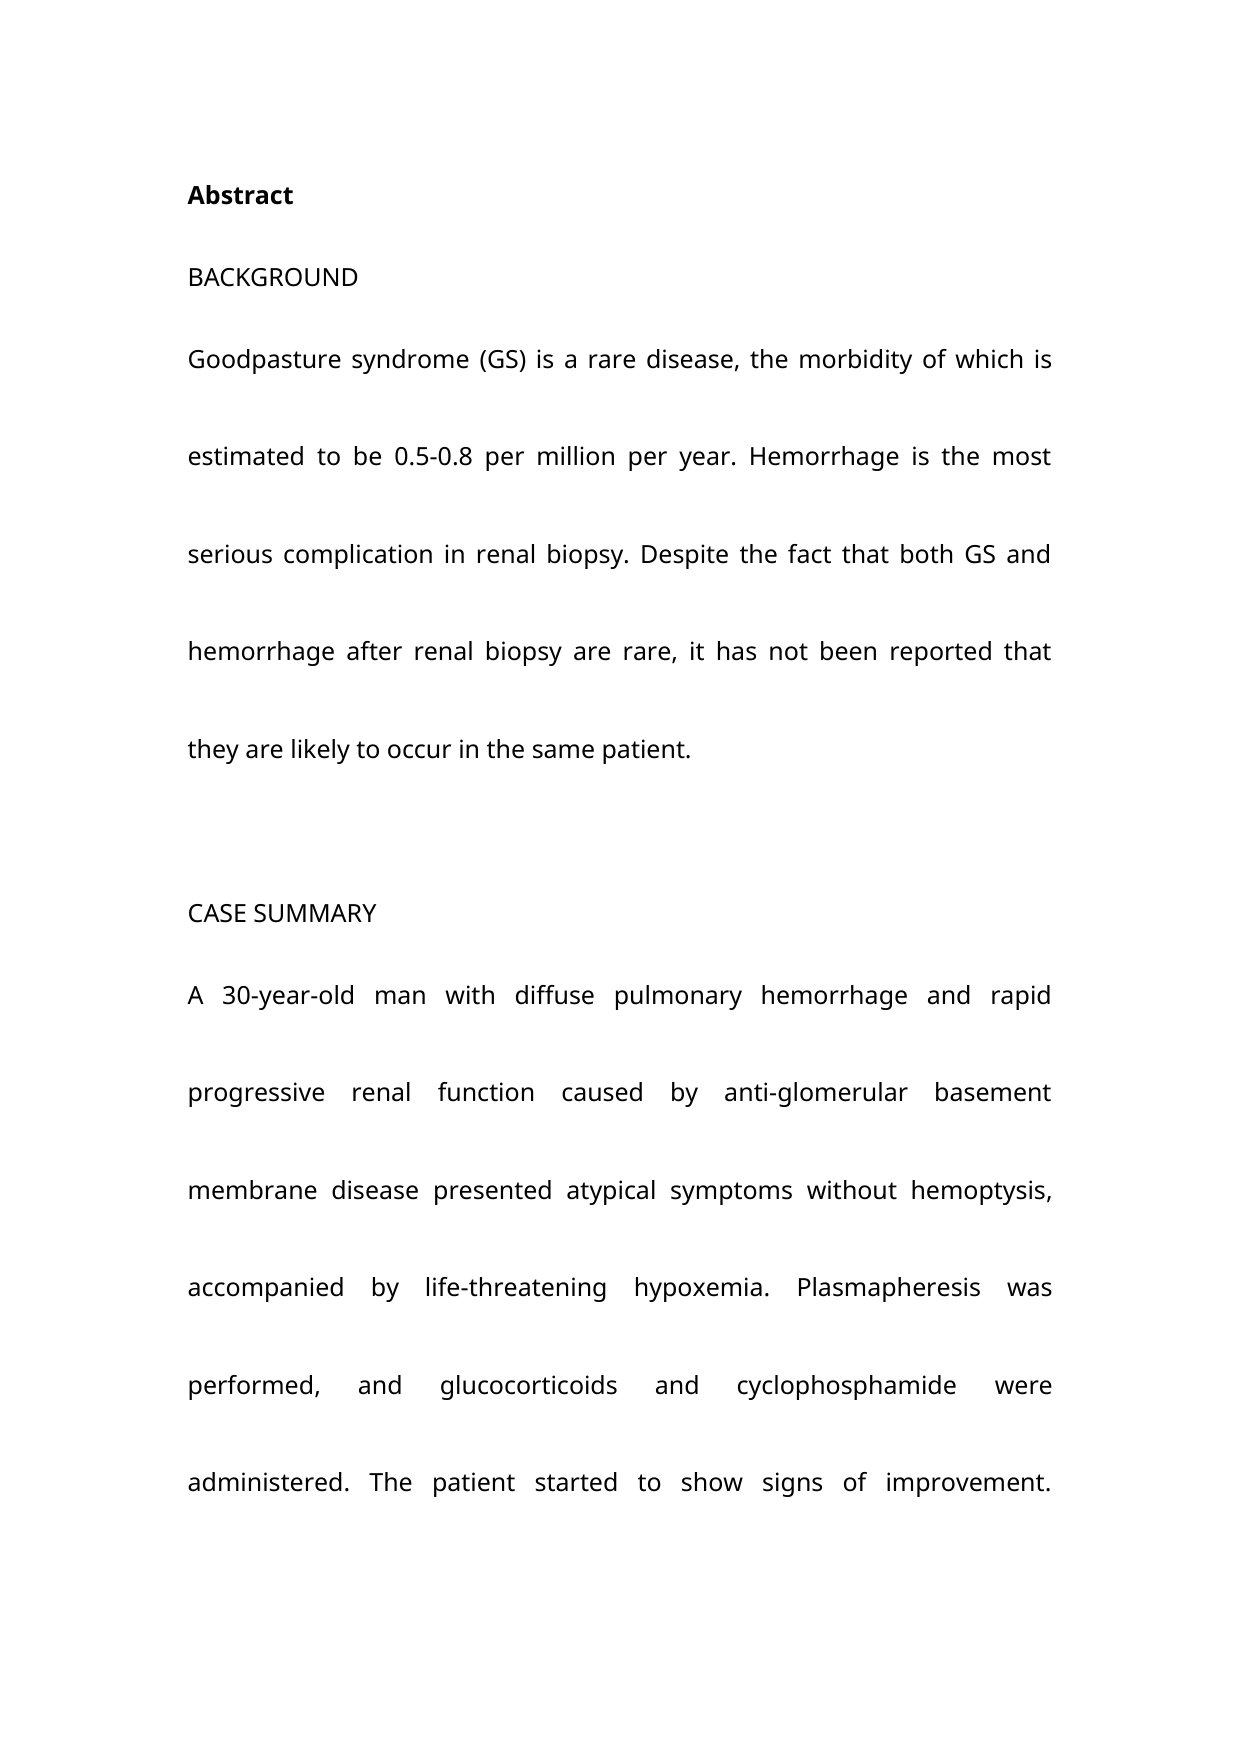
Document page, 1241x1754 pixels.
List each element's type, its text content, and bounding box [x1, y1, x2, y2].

text Abstract [187, 162, 1053, 227]
text CASE SUMMARY [187, 880, 1053, 945]
text Goodpasture syndrome (GS) is a rare disease, the morbidity of which is estimated to be 0.5-0.8 per million per year. Hemorrhage is the most serious complication in renal biopsy. Despite the fact that both GS and hemorrhage after renal biopsy are rare, it has not been reported that they are likely to occur in the same patient. [187, 326, 1053, 781]
text BACKGROUND [187, 244, 1053, 309]
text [187, 962, 1053, 1514]
